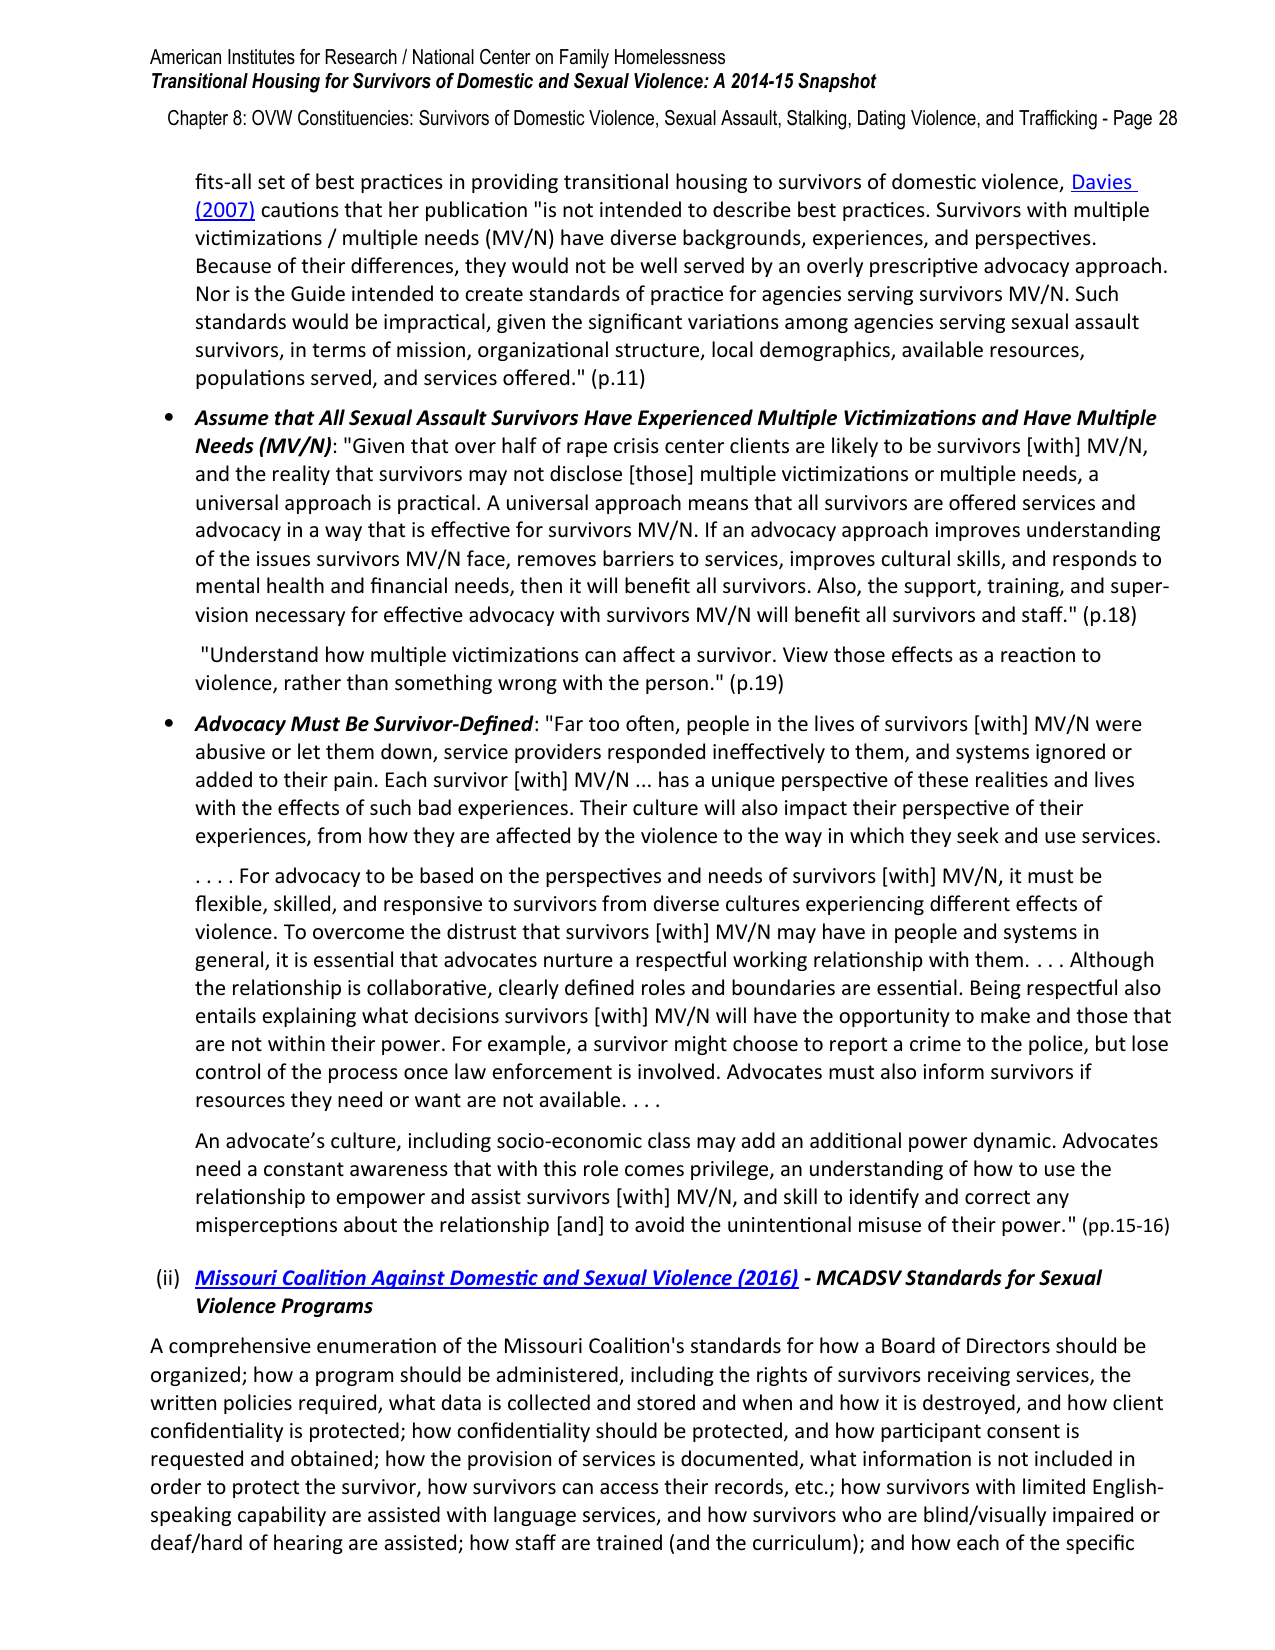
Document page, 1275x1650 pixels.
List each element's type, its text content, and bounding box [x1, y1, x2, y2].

list Assume that All Sexual Assault Survivors Have Experienced Multiple Victimizations and Have Multiple Needs (MV/N): "Given that over half of rape crisis center clients are likely to be survivors [with] MV/N, and the reality that survivors may not disclose [those] multiple victimizations or multiple needs, a universal approach is practical. A universal approach means that all survivors are offered services and advocacy in a way that is effective for survivors MV/N. If an advocacy approach improves understanding of the issues survivors MV/N face, removes barriers to services, improves cultural skills, and responds to mental health and financial needs, then it will benefit all survivors. Also, the support, training, and super-vision necessary for effective advocacy with survivors MV/N will benefit all survivors and staff." (p.18) [165, 403, 1177, 628]
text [150, 1332, 1177, 1556]
list Advocacy Must Be Survivor-Defined: "Far too often, people in the lives of survivors [with] MV/N were abusive or let them down, service providers responded ineffectively to them, and systems ignored or added to their pain. Each survivor [with] MV/N ... has a unique perspective of these realities and lives with the effects of such bad experiences. Their culture will also impact their perspective of their experiences, from how they are affected by the violence to the way in which they seek and use services. [165, 709, 1177, 849]
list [165, 167, 1177, 391]
list . . . . For advocacy to be based on the perspectives and needs of survivors [with] MV/N, it must be flexible, skilled, and responsive to survivors from diverse cultures experiencing different effects of violence. To overcome the distrust that survivors [with] MV/N may have in people and systems in general, it is essential that advocates nurture a respectful working relationship with them. . . . Although the relationship is collaborative, clearly defined roles and boundaries are essential. Being respectful also entails explaining what decisions survivors [with] MV/N will have the opportunity to make and those that are not within their power. For example, a survivor might choose to report a crime to the police, but lose control of the process once law enforcement is involved. Advocates must also inform survivors if resources they need or want are not available. . . . [195, 861, 1177, 1113]
list An advocate’s culture, including socio-economic class may add an additional power dynamic. Advocates need a constant awareness that with this role comes privilege, an understanding of how to use the relationship to empower and assist survivors [with] MV/N, and skill to identify and correct any misperceptions about the relationship [and] to avoid the unintentional misuse of their power." (pp.15-16) [195, 1126, 1177, 1238]
list "Understand how multiple victimizations can affect a survivor. View those effects as a reaction to violence, rather than something wrong with the person." (p.19) [195, 640, 1177, 696]
subtitle Missouri Coalition Against Domestic and Sexual Violence (2016) - MCADSV Standards for Sexual Violence Programs [180, 1263, 1177, 1319]
